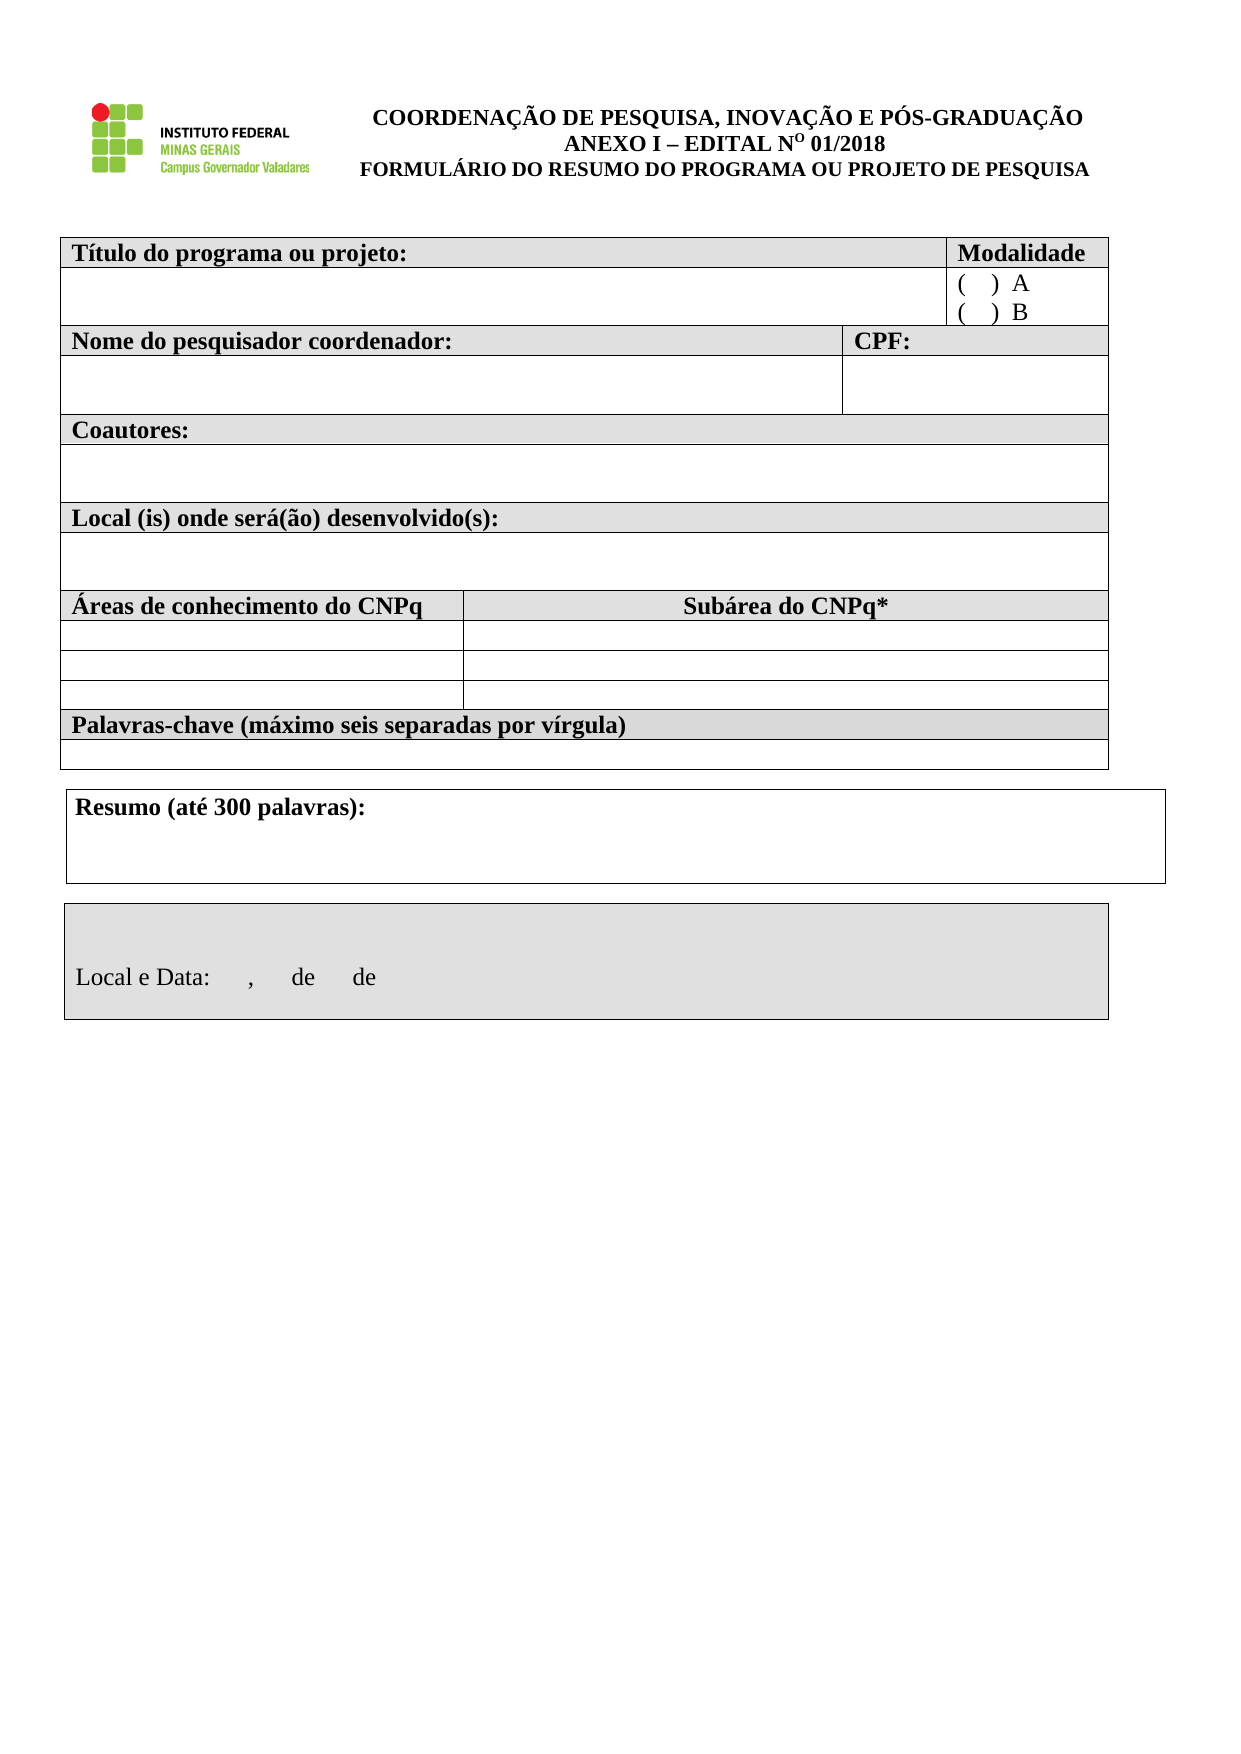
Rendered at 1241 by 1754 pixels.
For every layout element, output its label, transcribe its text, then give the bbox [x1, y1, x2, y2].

table_cell CPF: [843, 326, 1108, 355]
table_cell Coautores: [61, 415, 1108, 443]
table_cell [464, 651, 1108, 679]
table_cell Modalidade [947, 238, 1108, 267]
table_cell [61, 681, 463, 709]
table_cell [464, 621, 1108, 650]
table_cell [61, 445, 1108, 502]
table_cell ( ) A ( ) B [947, 268, 1108, 325]
table_header Local e Data: , de de [65, 904, 1108, 1019]
text Resumo (até 300 palavras): [67, 790, 1165, 821]
picture [91, 103, 310, 175]
table_cell Palavras-chave (máximo seis separadas por vírgula) [61, 710, 1108, 739]
table_cell [61, 621, 463, 650]
table_cell [61, 356, 842, 414]
table_cell Nome do pesquisador coordenador: [61, 326, 842, 355]
table_cell [843, 356, 1108, 414]
table_cell Áreas de conhecimento do CNPq [61, 591, 463, 620]
table_cell [61, 268, 946, 325]
table_cell [464, 681, 1108, 709]
table_cell [61, 533, 1108, 590]
table_cell Subárea do CNPq* [464, 591, 1108, 620]
table_cell [61, 651, 463, 679]
table_header COORDENAÇÃO DE PESQUISA, INOVAÇÃO E PÓS-GRADUAÇÃO ANEXO I – EDITAL NO 01/2018 FORMULÁRIO DO RESUMO DO PROGRAMA OU PROJETO DE PESQUISA [341, 104, 1108, 237]
table_cell Local (is) onde será(ão) desenvolvido(s): [61, 503, 1108, 532]
table_header [60, 104, 341, 237]
table_cell Título do programa ou projeto: [61, 238, 946, 267]
table_cell [61, 740, 1108, 769]
